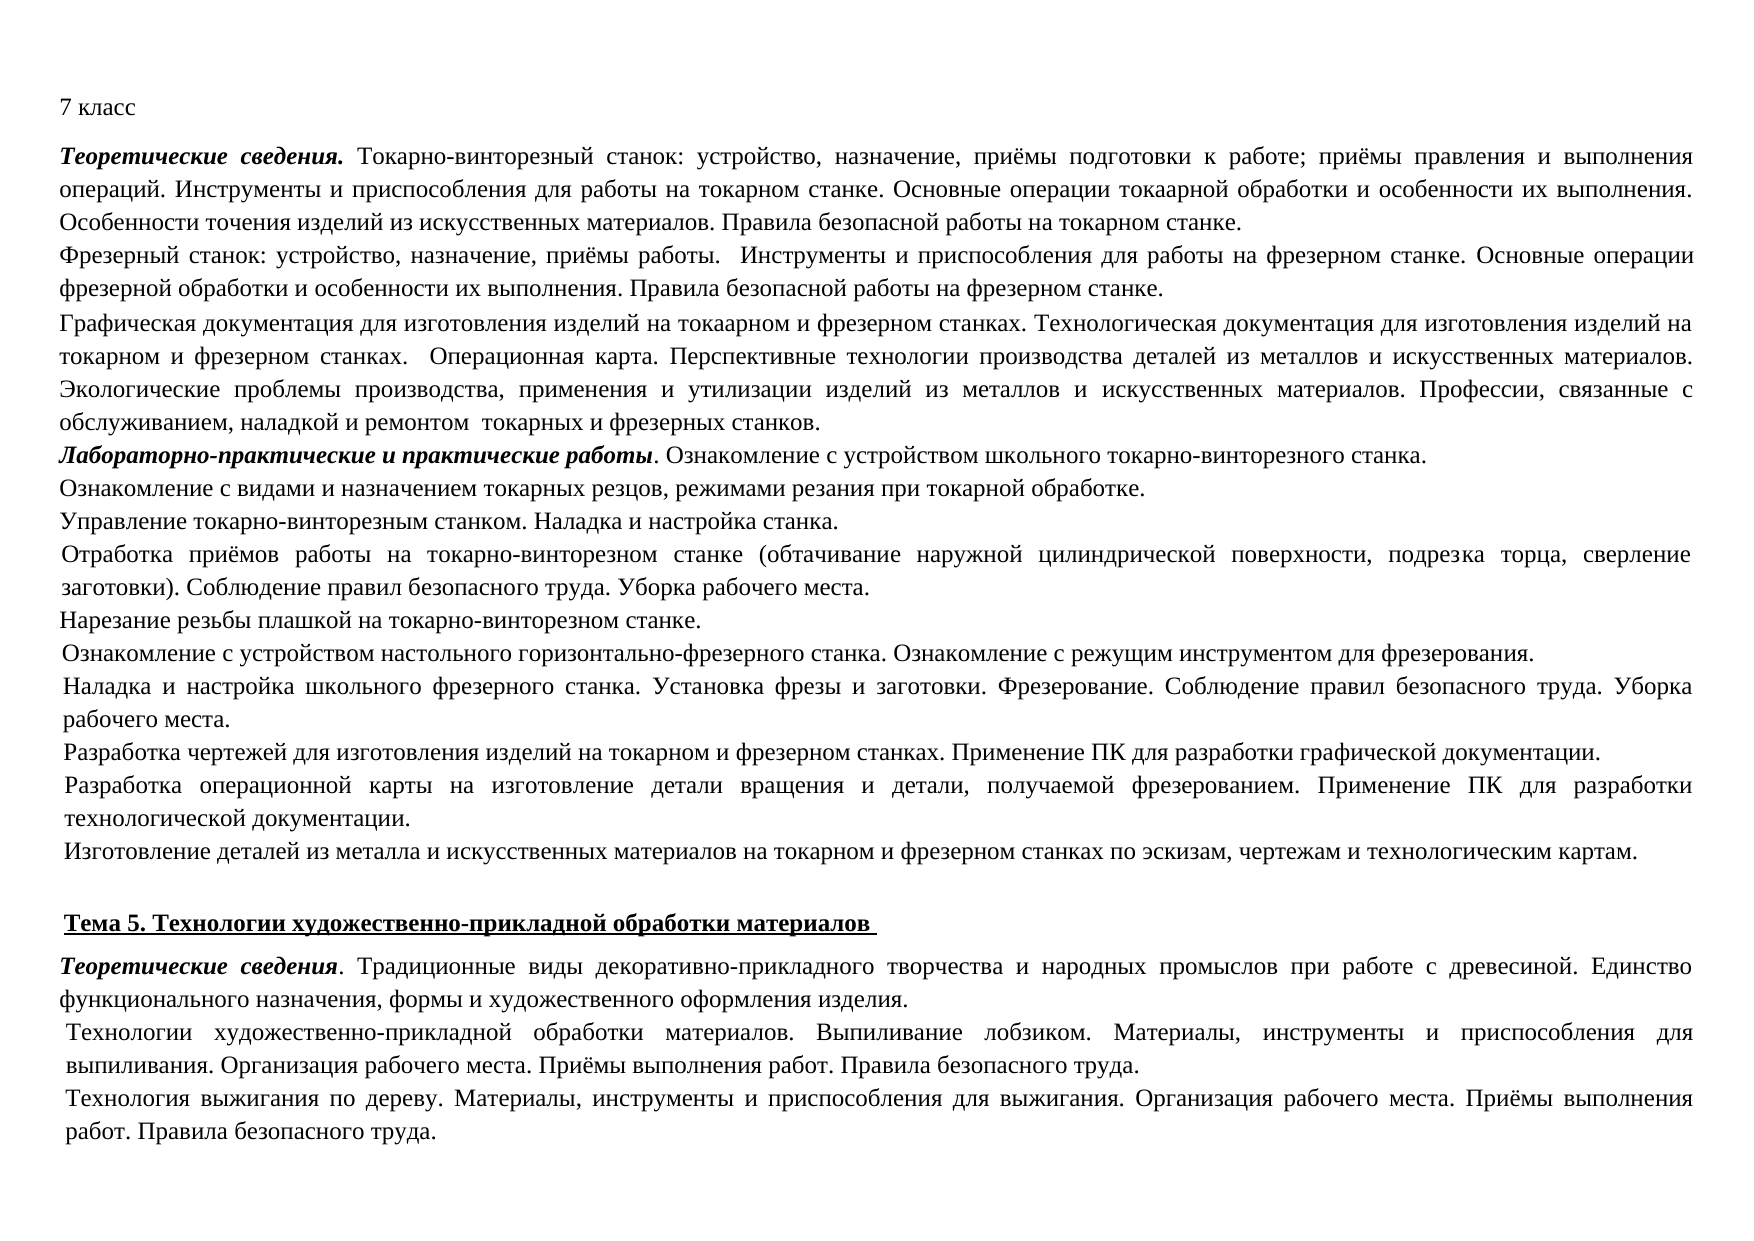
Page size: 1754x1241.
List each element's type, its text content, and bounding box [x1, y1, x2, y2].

text Ознакомление с видами и назначением токарных резцов, режимами резания при токарной обработке. [59, 473, 1690, 502]
text Наладка и настройка школьного фрезерного станка. Установка фрезы и заготовки. Фрезерование. Соблюдение правил безопасного труда. Уборка рабочего места. [63, 671, 1693, 733]
text 7 класс [59, 92, 1695, 121]
text Технология выжигания по дереву. Материалы, инструменты и приспособления для выжигания. Организация рабочего места. Приёмы выполнения работ. Правила безопасного труда. [65, 1083, 1695, 1145]
text Фрезерный станок: устройство, назначение, приёмы работы. Инструменты и приспособления для работы на фрезерном станке. Основные операции фрезерной обработки и особенности их выполнения. Правила безопасной работы на фрезерном станке. [59, 240, 1694, 302]
text Ознакомление с устройством настольного горизонтально-фрезерного станка. Ознакомление с режущим инструментом для фрезерования. [62, 638, 1692, 667]
text Технологии художественно-прикладной обработки материалов. Выпиливание лобзиком. Материалы, инструменты и приспособления для выпиливания. Организация рабочего места. Приёмы выполнения работ. Правила безопасного труда. [66, 1017, 1694, 1079]
text Разработка операционной карты на изготовление детали вращения и детали, получаемой фрезерованием. Применение ПК для разработки технологической документации. [64, 770, 1694, 832]
text Изготовление деталей из металла и искусственных материалов на токарном и фрезерном станках по эскизам, чертежам и технологическим картам. [63, 836, 1695, 865]
text Теоретические сведения. Традиционные виды декоративно-прикладного творчества и народных промыслов при работе с древесиной. Единство функционального назначения, формы и художественного оформления изделия. [59, 951, 1693, 1013]
text Разработка чертежей для изготовления изделий на токарном и фрезерном станках. Применение ПК для разработки графической документации. [63, 737, 1693, 766]
text Отработка приёмов работы на токарно-винторезном станке (обтачивание наружной цилиндрической поверхности, подрезка торца, сверление заготовки). Соблюдение правил безопасного труда. Уборка рабочего места. [61, 539, 1691, 601]
text Теоретические сведения. Токарно-винторезный станок: устройство, назначение, приёмы подготовки к работе; приёмы правления и выполнения операций. Инструменты и приспособления для работы на токарном станке. Основные операции токаарной обработки и особенности их выполнения. Особенности точения изделий из искусственных материалов. Правила безопасной работы на токарном станке. [59, 141, 1695, 236]
text Тема 5. Технологии художественно-прикладной обработки материалов [63, 908, 1695, 937]
text Нарезание резьбы плашкой на токарно-винторезном станке. [59, 605, 1695, 634]
text Графическая документация для изготовления изделий на токаарном и фрезерном станках. Технологическая документация для изготовления изделий на токарном и фрезерном станках. Операционная карта. Перспективные технологии производства деталей из металлов и искусственных материалов. Экологические проблемы производства, применения и утилизации изделий из металлов и искусственных материалов. Профессии, связанные с обслуживанием, наладкой и ремонтом токарных и фрезерных станков. [59, 308, 1694, 436]
text Лабораторно-практические и практические работы. Ознакомление с устройством школьного токарно-винторезного станка. [59, 440, 1688, 468]
text Управление токарно-винторезным станком. Наладка и настройка станка. [59, 506, 1690, 534]
